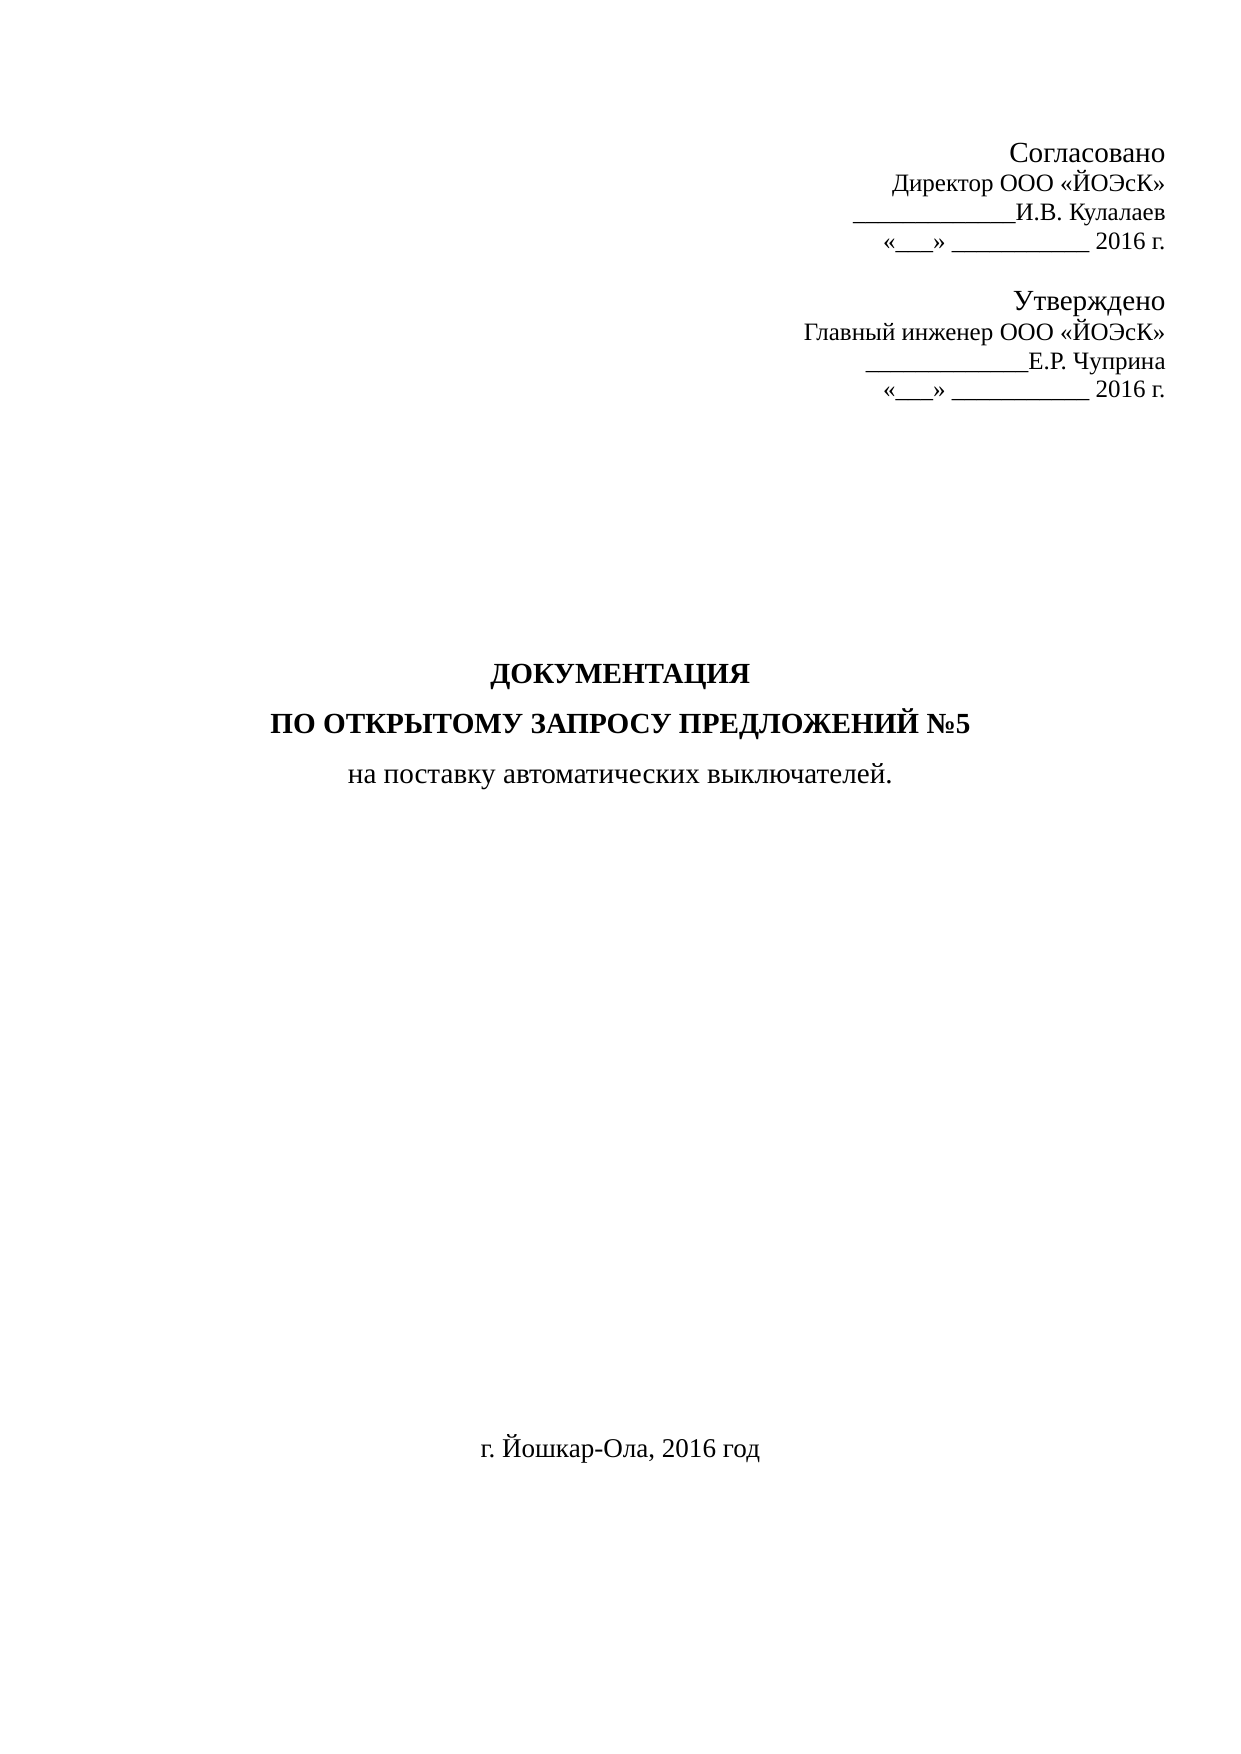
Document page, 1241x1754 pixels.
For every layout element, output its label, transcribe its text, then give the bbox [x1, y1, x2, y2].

text на поставку автоматических выключателей. [75, 757, 1165, 790]
text Утверждено [75, 283, 1165, 317]
text «___» ___________ 2016 г. [75, 374, 1165, 403]
text ПО ОТКРЫТОМУ ЗАПРОСУ ПРЕДЛОЖЕНИЙ №5 [75, 706, 1165, 740]
text Главный инженер ООО «ЙОЭсК» [75, 317, 1165, 346]
text «___» ___________ 2016 г. [75, 226, 1165, 255]
text Директор ООО «ЙОЭсК» [75, 168, 1165, 197]
text _____________И.В. Кулалаев [75, 197, 1165, 226]
text ДОКУМЕНТАЦИЯ [75, 656, 1165, 689]
text _____________Е.Р. Чуприна [75, 346, 1165, 374]
text г. Йошкар-Ола, 2016 год [75, 1432, 1165, 1463]
text Согласовано [75, 135, 1165, 168]
